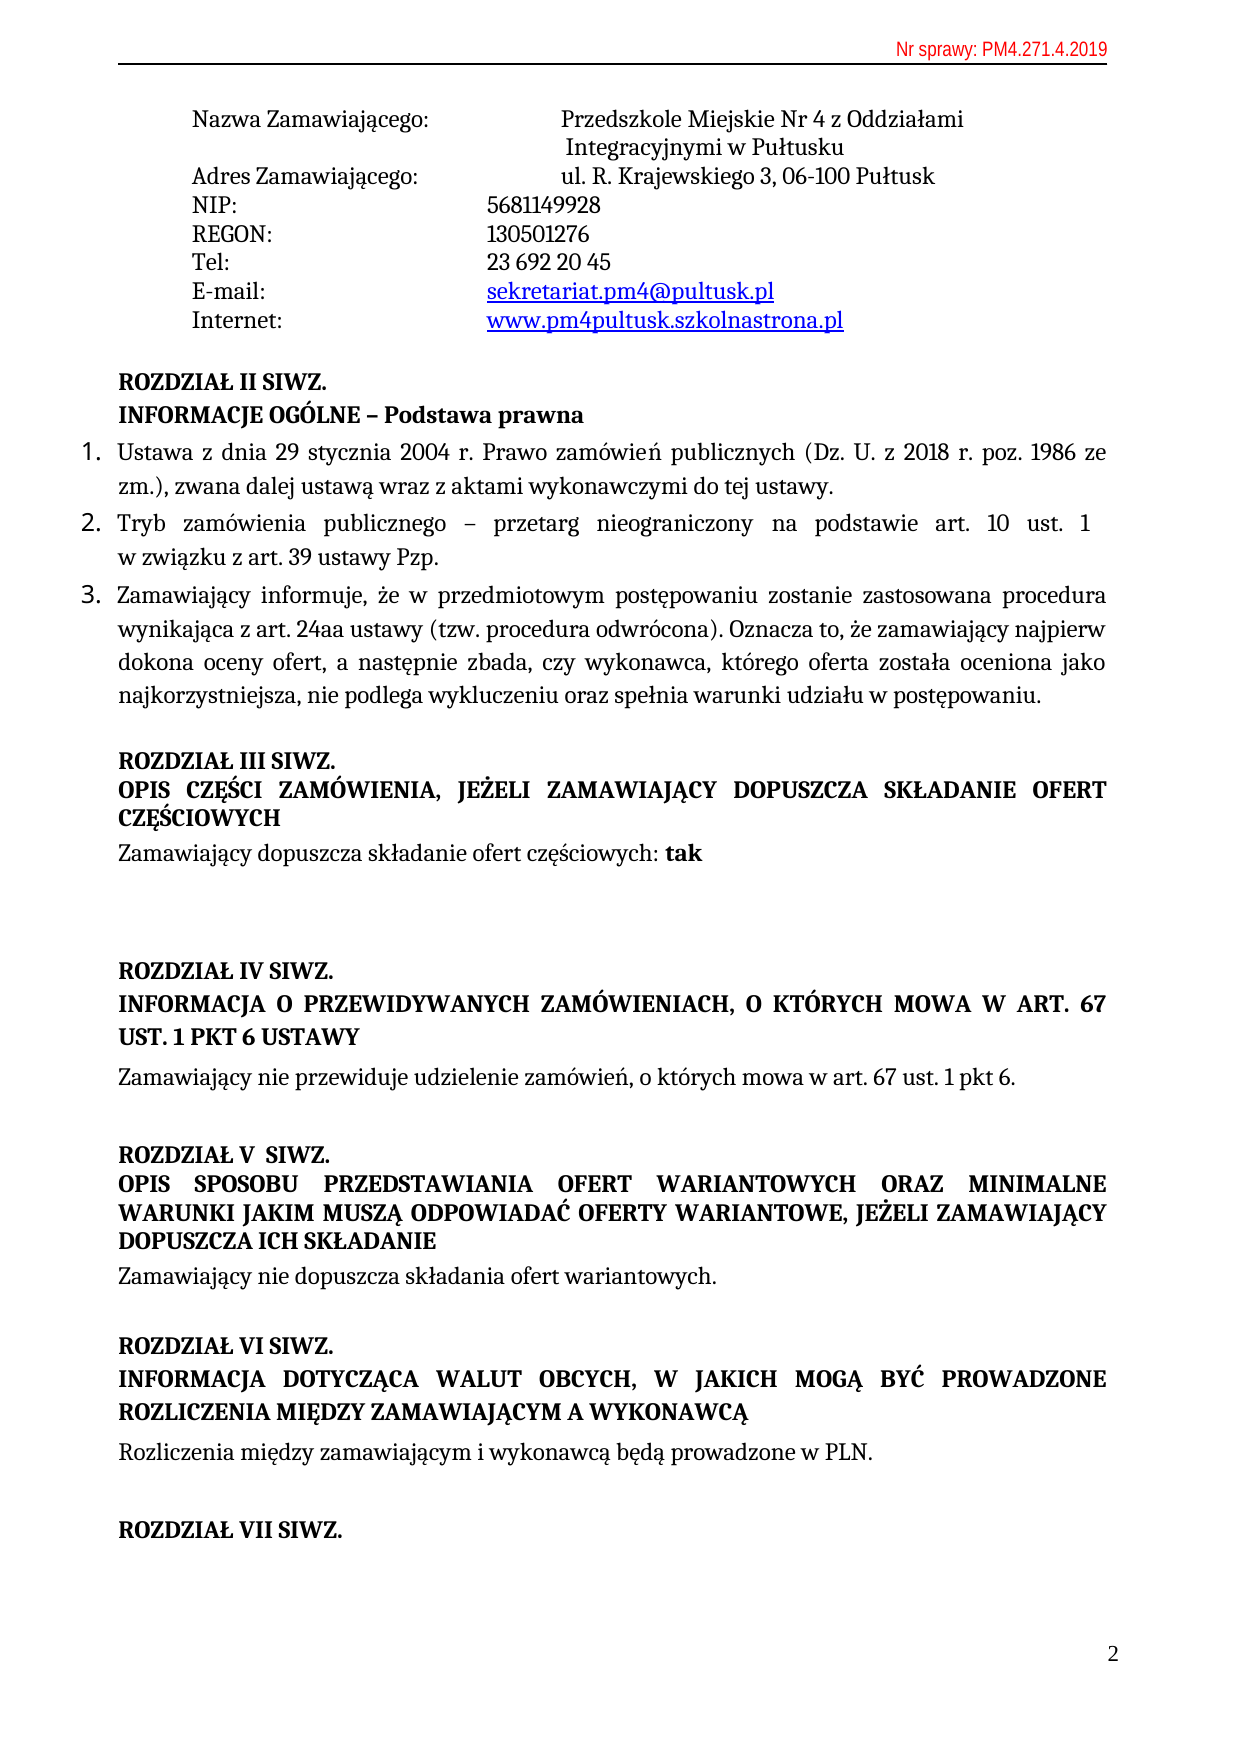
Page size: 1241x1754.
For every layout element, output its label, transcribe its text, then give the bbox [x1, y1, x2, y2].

list ROZDZIAŁ VI SIWZ. [118, 1332, 1107, 1361]
list ROZDZIAŁ V SIWZ. [118, 1141, 1107, 1170]
list OPIS SPOSOBU PRZEDSTAWIANIA OFERT WARIANTOWYCH ORAZ MINIMALNE WARUNKI JAKIM MUSZĄ ODPOWIADAĆ OFERTY WARIANTOWE, JEŻELI ZAMAWIAJĄCY DOPUSZCZA ICH SKŁADANIE [118, 1170, 1107, 1256]
text Nazwa Zamawiającego: Przedszkole Miejskie Nr 4 z Oddziałami [118, 104, 1107, 133]
text Rozliczenia między zamawiającym i wykonawcą będą prowadzone w PLN. [118, 1437, 1107, 1466]
text INFORMACJE OGÓLNE – Podstawa prawna [118, 401, 1107, 429]
text Tel: 23 692 20 45 [118, 248, 1107, 277]
list Zamawiający informuje, że w przedmiotowym postępowaniu zostanie zastosowana procedura wynikająca z art. 24aa ustawy (tzw. procedura odwrócona). Oznacza to, że zamawiający najpierw dokona oceny ofert, a następnie zbada, czy wykonawca, którego oferta została oceniona jako najkorzystniejsza, nie podlega wykluczeniu oraz spełnia warunki udziału w postępowaniu. [81, 576, 1107, 709]
list Zamawiający nie dopuszcza składania ofert wariantowych. [118, 1262, 1107, 1291]
text REGON: 130501276 [118, 219, 1107, 248]
list ROZDZIAŁ VII SIWZ. [118, 1516, 1107, 1545]
list Ustawa z dnia 29 stycznia 2004 r. Prawo zamówień publicznych (Dz. U. z 2018 r. poz. 1986 ze zm.), zwana dalej ustawą wraz z aktami wykonawczymi do tej ustawy. [81, 434, 1107, 501]
text Integracyjnymi w Pułtusku [118, 133, 1107, 162]
text Zamawiający nie przewiduje udzielenie zamówień, o których mowa w art. 67 ust. 1 pkt 6. [118, 1062, 1107, 1091]
list INFORMACJA O PRZEWIDYWANYCH ZAMÓWIENIACH, O KTÓRYCH MOWA W ART. 67 UST. 1 PKT 6 USTAWY [118, 990, 1107, 1052]
list ROZDZIAŁ IV SIWZ. [118, 957, 1107, 986]
list Tryb zamówienia publicznego – przetarg nieograniczony na podstawie art. 10 ust. 1 w związku z art. 39 ustawy Pzp. [81, 505, 1107, 572]
text Adres Zamawiającego: ul. R. Krajewskiego 3, 06-100 Pułtusk [118, 162, 1107, 191]
text NIP: 5681149928 [118, 191, 1107, 219]
text ROZDZIAŁ II SIWZ. [118, 368, 1107, 396]
text E-mail: sekretariat.pm4@pultusk.pl [118, 277, 1107, 306]
text Zamawiający dopuszcza składanie ofert częściowych: tak [118, 839, 1107, 868]
list OPIS CZĘŚCI ZAMÓWIENIA, JEŻELI ZAMAWIAJĄCY DOPUSZCZA SKŁADANIE OFERT CZĘŚCIOWYCH [118, 776, 1107, 833]
list ROZDZIAŁ III SIWZ. [118, 747, 1107, 776]
list INFORMACJA DOTYCZĄCA WALUT OBCYCH, W JAKICH MOGĄ BYĆ PROWADZONE ROZLICZENIA MIĘDZY ZAMAWIAJĄCYM A WYKONAWCĄ [118, 1365, 1107, 1427]
text Internet: www.pm4pultusk.szkolnastrona.pl [118, 306, 1107, 334]
